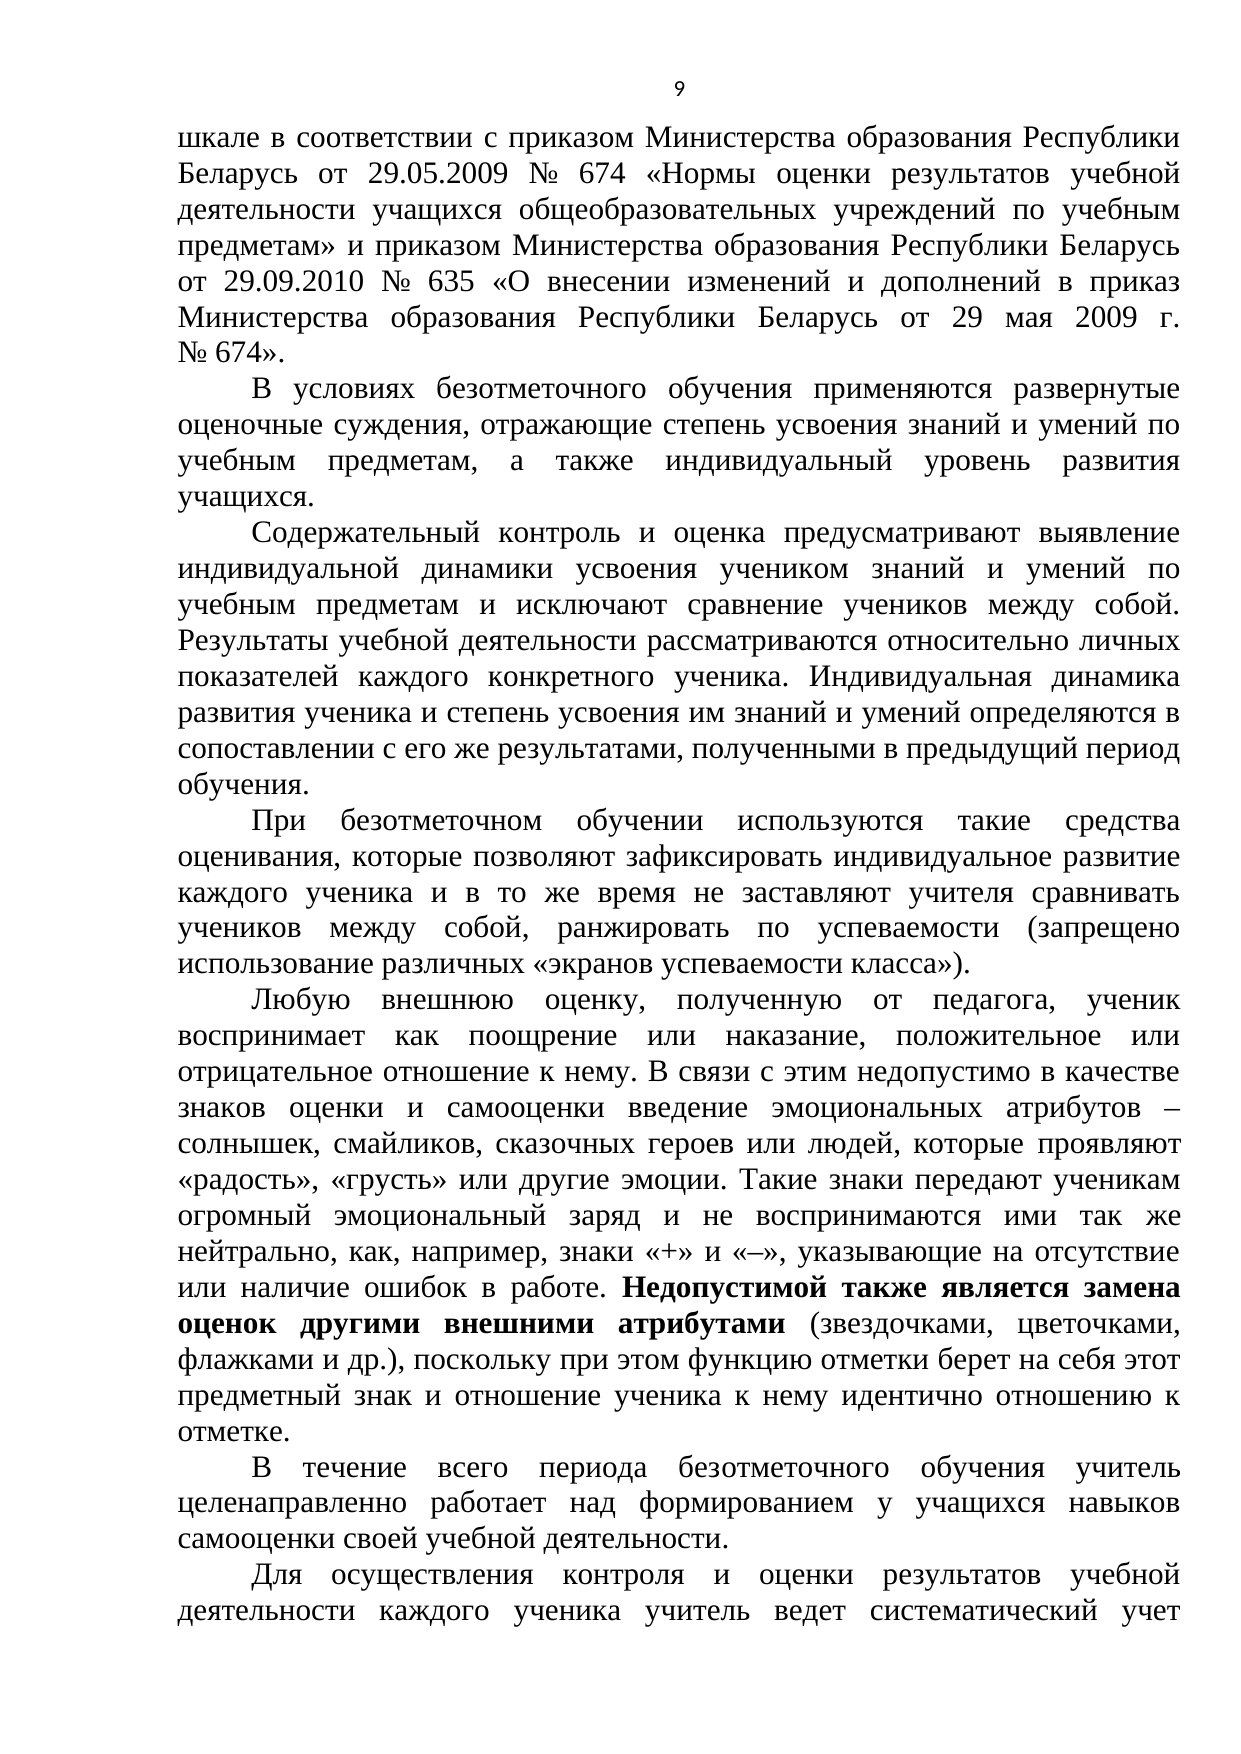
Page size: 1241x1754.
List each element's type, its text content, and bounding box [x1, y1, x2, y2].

text При безотметочном обучении используются такие средства оценивания, которые позволяют зафиксировать индивидуальное развитие каждого ученика и в то же время не заставляют учителя сравнивать учеников между собой, ранжировать по успеваемости (запрещено использование различных «экранов успеваемости класса»). [177, 801, 1181, 981]
text В течение всего периода безотметочного обучения учитель целенаправленно работает над формированием у учащихся навыков самооценки своей учебной деятельности. [177, 1448, 1181, 1556]
text Любую внешнюю оценку, полученную от педагога, ученик воспринимает как поощрение или наказание, положительное или отрицательное отношение к нему. В связи с этим недопустимо в качестве знаков оценки и самооценки введение эмоциональных атрибутов – солнышек, смайликов, сказочных героев или людей, которые проявляют «радость», «грусть» или другие эмоции. Такие знаки передают ученикам огромный эмоциональный заряд и не воспринимаются ими так же нейтрально, как, например, знаки «+» и «–», указывающие на отсутствие или наличие ошибок в работе. Недопустимой также является замена оценок другими внешними атрибутами (звездочками, цветочками, флажками и др.), поскольку при этом функцию отметки берет на себя этот предметный знак и отношение ученика к нему идентично отношению к отметке. [177, 981, 1181, 1448]
text Содержательный контроль и оценка предусматривают выявление индивидуальной динамики усвоения учеником знаний и умений по учебным предметам и исключают сравнение учеников между собой. Результаты учебной деятельности рассматриваются относительно личных показателей каждого конкретного ученика. Индивидуальная динамика развития ученика и степень усвоения им знаний и умений определяются в сопоставлении с его же результатами, полученными в предыдущий период обучения. [177, 513, 1181, 801]
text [177, 1556, 1181, 1627]
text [177, 118, 1181, 370]
text В условиях безотметочного обучения применяются развернутые оценочные суждения, отражающие степень усвоения знаний и умений по учебным предметам, а также индивидуальный уровень развития учащихся. [177, 370, 1181, 513]
